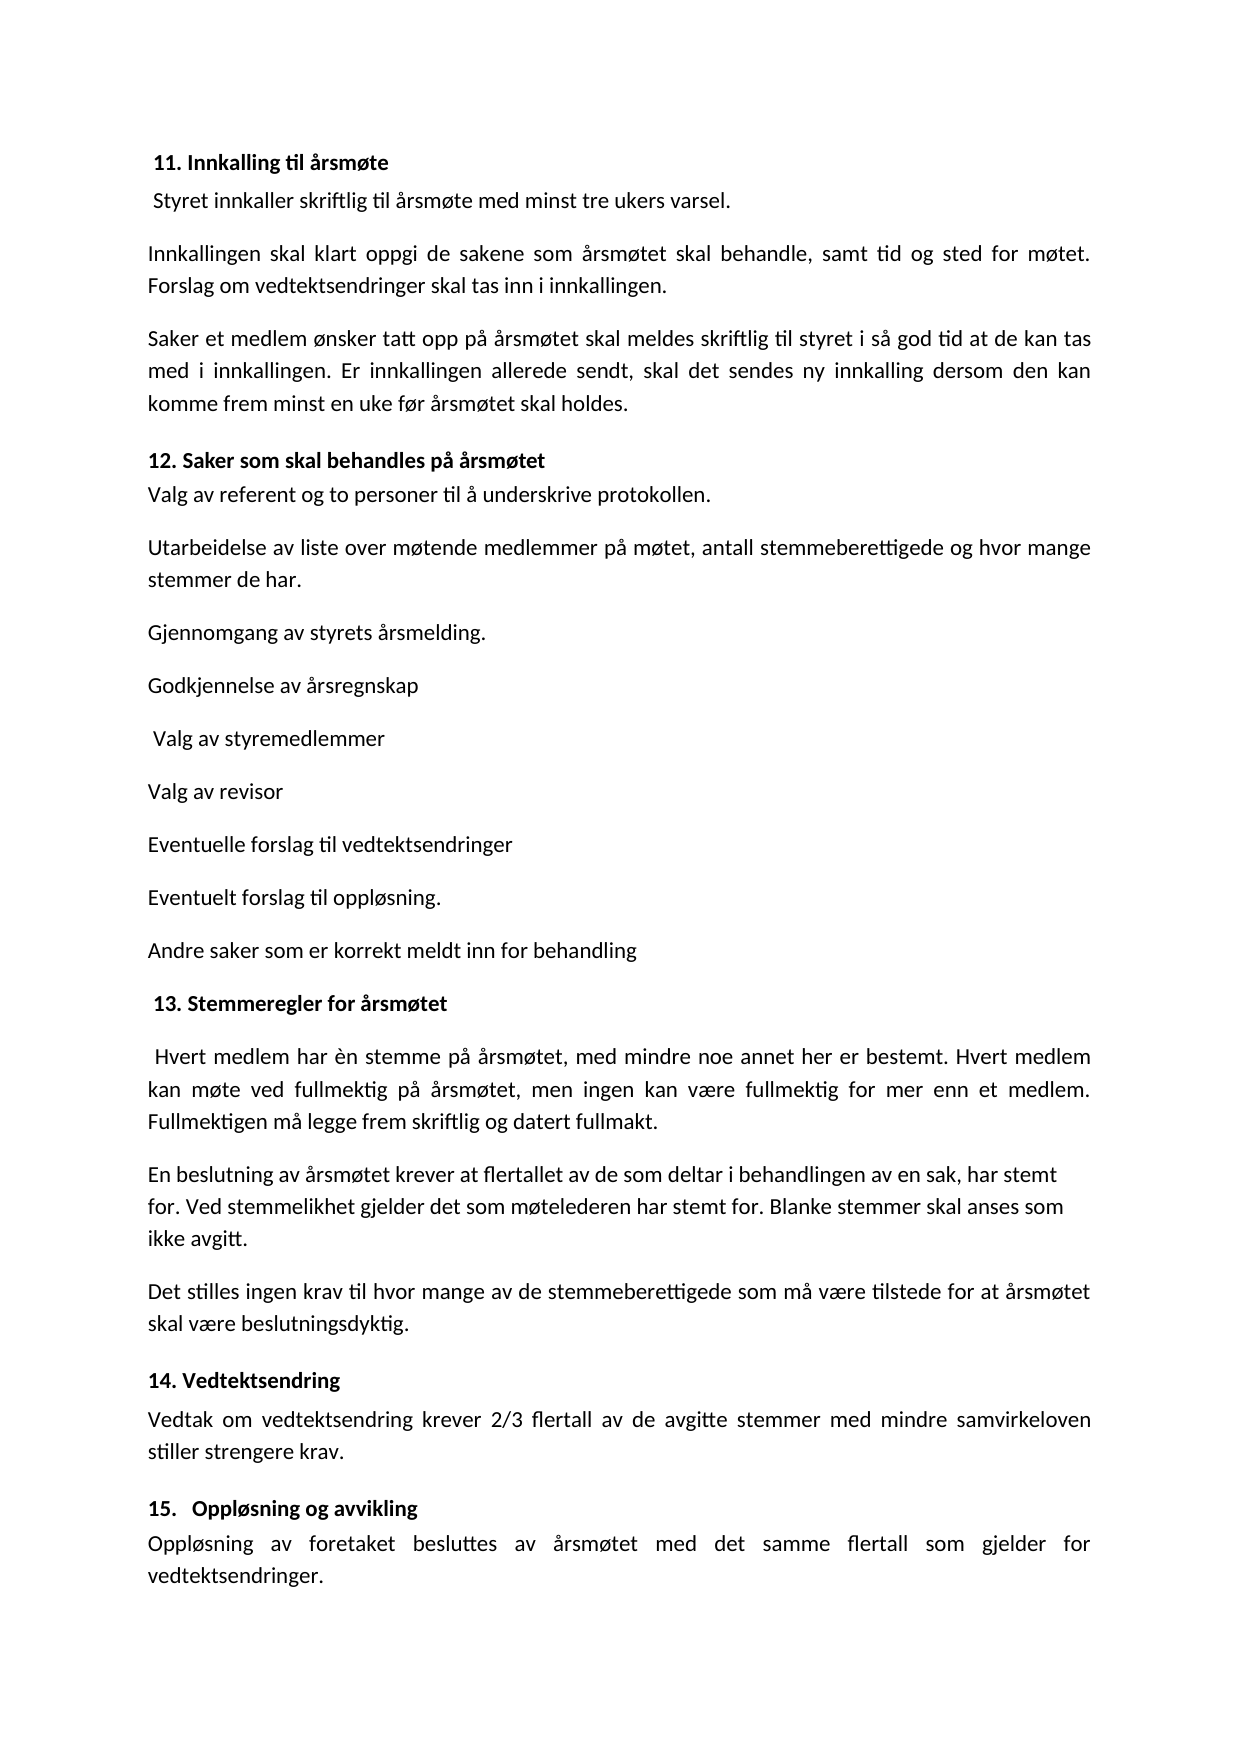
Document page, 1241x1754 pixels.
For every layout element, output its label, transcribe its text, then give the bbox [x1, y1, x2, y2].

text Utarbeidelse av liste over møtende medlemmer på møtet, antall stemmeberettigede og hvor mange stemmer de har. [148, 533, 1093, 593]
text Vedtak om vedtektsendring krever 2/3 flertall av de avgitte stemmer med mindre samvirkeloven stiller strengere krav. [148, 1405, 1093, 1465]
text 14. Vedtektsendring [148, 1367, 1093, 1395]
text Styret innkaller skriftlig til årsmøte med minst tre ukers varsel. [148, 186, 1093, 214]
subtitle 15. Oppløsning og avvikling [148, 1494, 1093, 1522]
text Valg av revisor [148, 777, 1093, 805]
text Innkallingen skal klart oppgi de sakene som årsmøtet skal behandle, samt tid og sted for møtet. Forslag om vedtektsendringer skal tas inn i innkallingen. [148, 239, 1093, 299]
text Oppløsning av foretaket besluttes av årsmøtet med det samme flertall som gjelder for vedtektsendringer. [148, 1529, 1093, 1589]
text Det stilles ingen krav til hvor mange av de stemmeberettigede som må være tilstede for at årsmøtet skal være beslutningsdyktig. [148, 1277, 1093, 1337]
text Valg av styremedlemmer [148, 724, 1093, 752]
text Valg av referent og to personer til å underskrive protokollen. [148, 480, 1093, 508]
text 13. Stemmeregler for årsmøtet [148, 989, 1093, 1017]
text Eventuelle forslag til vedtektsendringer [148, 830, 1093, 858]
text En beslutning av årsmøtet krever at flertallet av de som deltar i behandlingen av en sak, har stemt for. Ved stemmelikhet gjelder det som møtelederen har stemt for. Blanke stemmer skal anses som ikke avgitt. [148, 1160, 1093, 1252]
text Gjennomgang av styrets årsmelding. [148, 618, 1093, 646]
text Eventuelt forslag til oppløsning. [148, 883, 1093, 911]
text Hvert medlem har èn stemme på årsmøtet, med mindre noe annet her er bestemt. Hvert medlem kan møte ved fullmektig på årsmøtet, men ingen kan være fullmektig for mer enn et medlem. Fullmektigen må legge frem skriftlig og datert fullmakt. [148, 1042, 1093, 1135]
text Andre saker som er korrekt meldt inn for behandling [148, 936, 1093, 964]
text Saker et medlem ønsker tatt opp på årsmøtet skal meldes skriftlig til styret i så god tid at de kan tas med i innkallingen. Er innkallingen allerede sendt, skal det sendes ny innkalling dersom den kan komme frem minst en uke før årsmøtet skal holdes. [148, 324, 1093, 417]
text 11. Innkalling til årsmøte [148, 148, 1093, 176]
subtitle 12. Saker som skal behandles på årsmøtet [148, 446, 1093, 474]
text Godkjennelse av årsregnskap [148, 671, 1093, 699]
